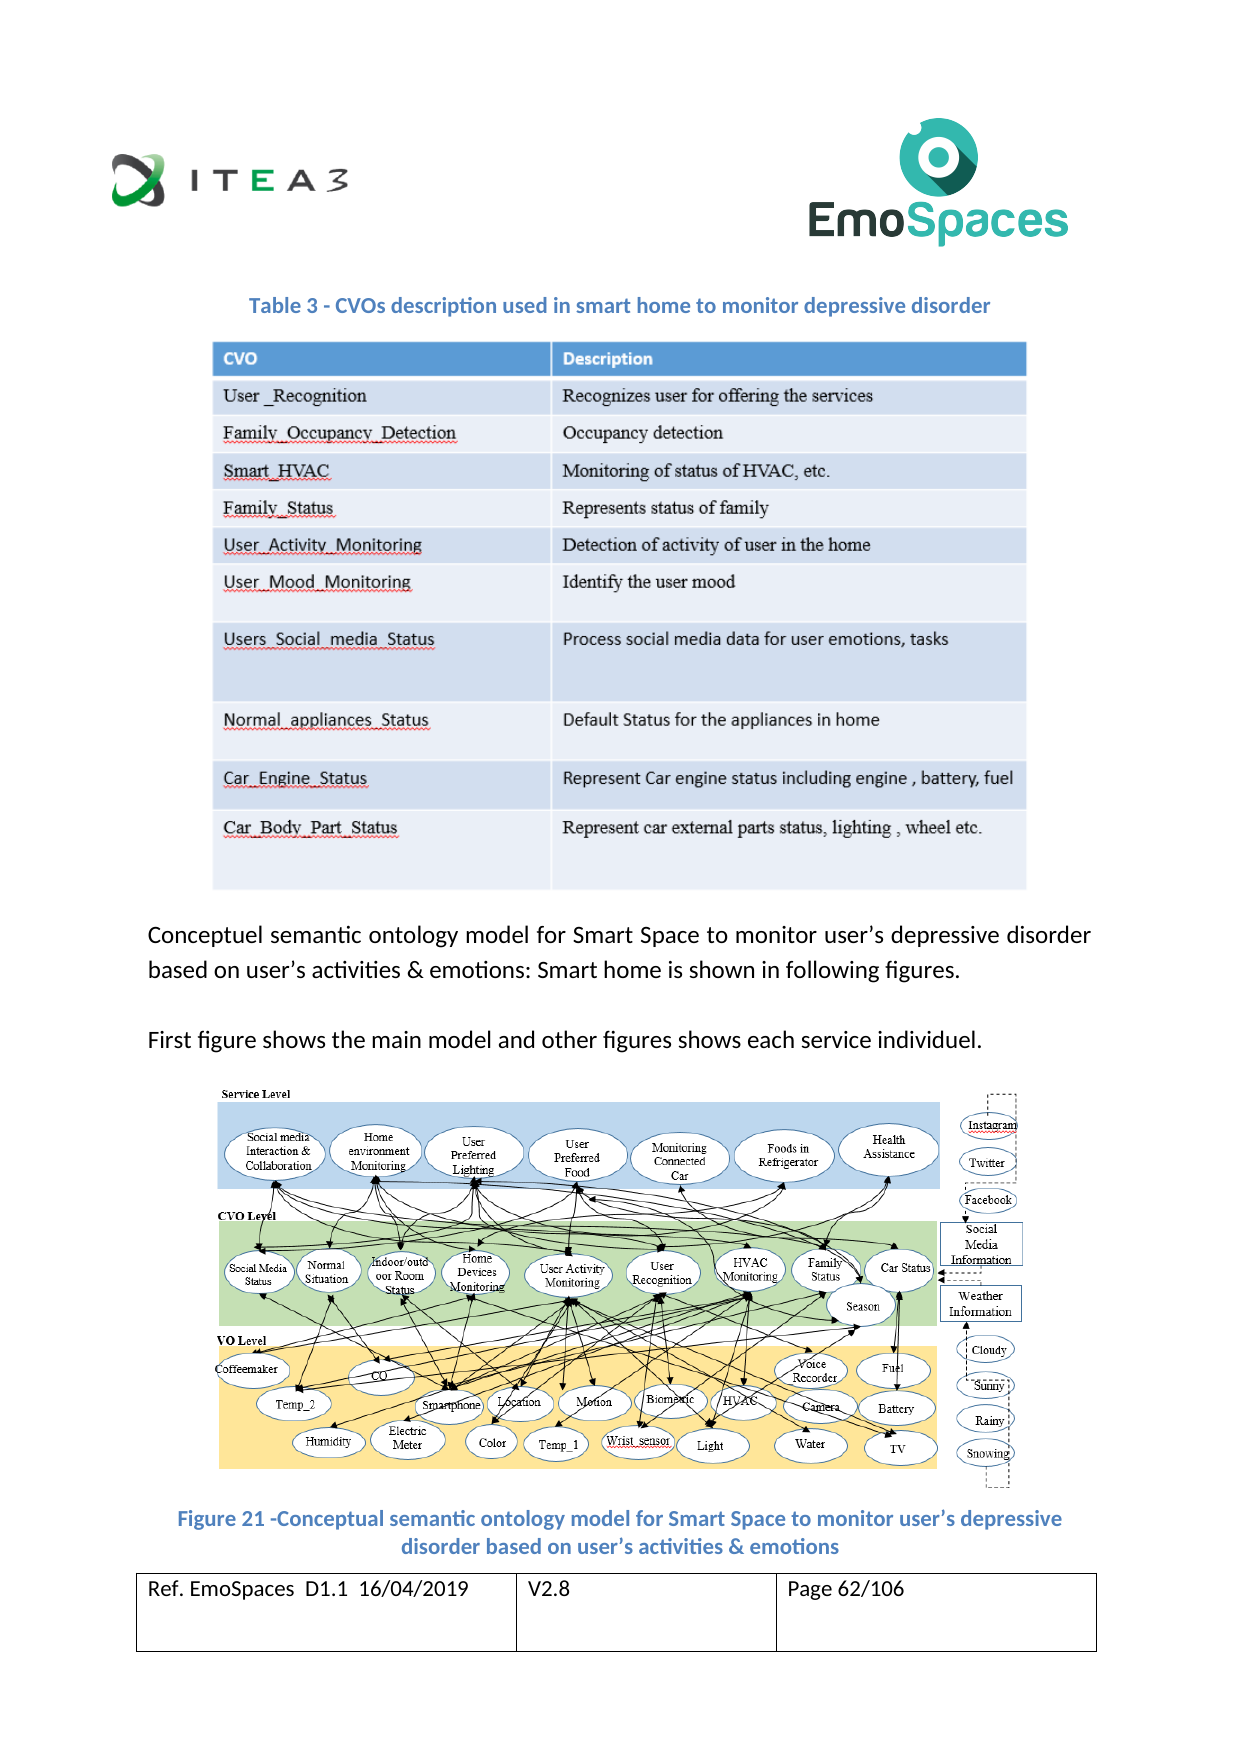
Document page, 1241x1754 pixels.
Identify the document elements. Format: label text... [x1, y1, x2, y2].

picture [211, 1079, 1029, 1500]
list Conceptuel semantic ontology model for Smart Space to monitor user’s depressive disorder based on user’s activities & emotions: Smart home is shown in following figures. [148, 919, 1093, 984]
list First figure shows the main model and other figures shows each service individuel. [148, 1024, 1093, 1054]
picture [208, 340, 1032, 894]
picture [784, 73, 1093, 292]
text Table 3 - CVOs description used in smart home to monitor depressive disorder [148, 292, 1093, 320]
picture [108, 146, 357, 213]
